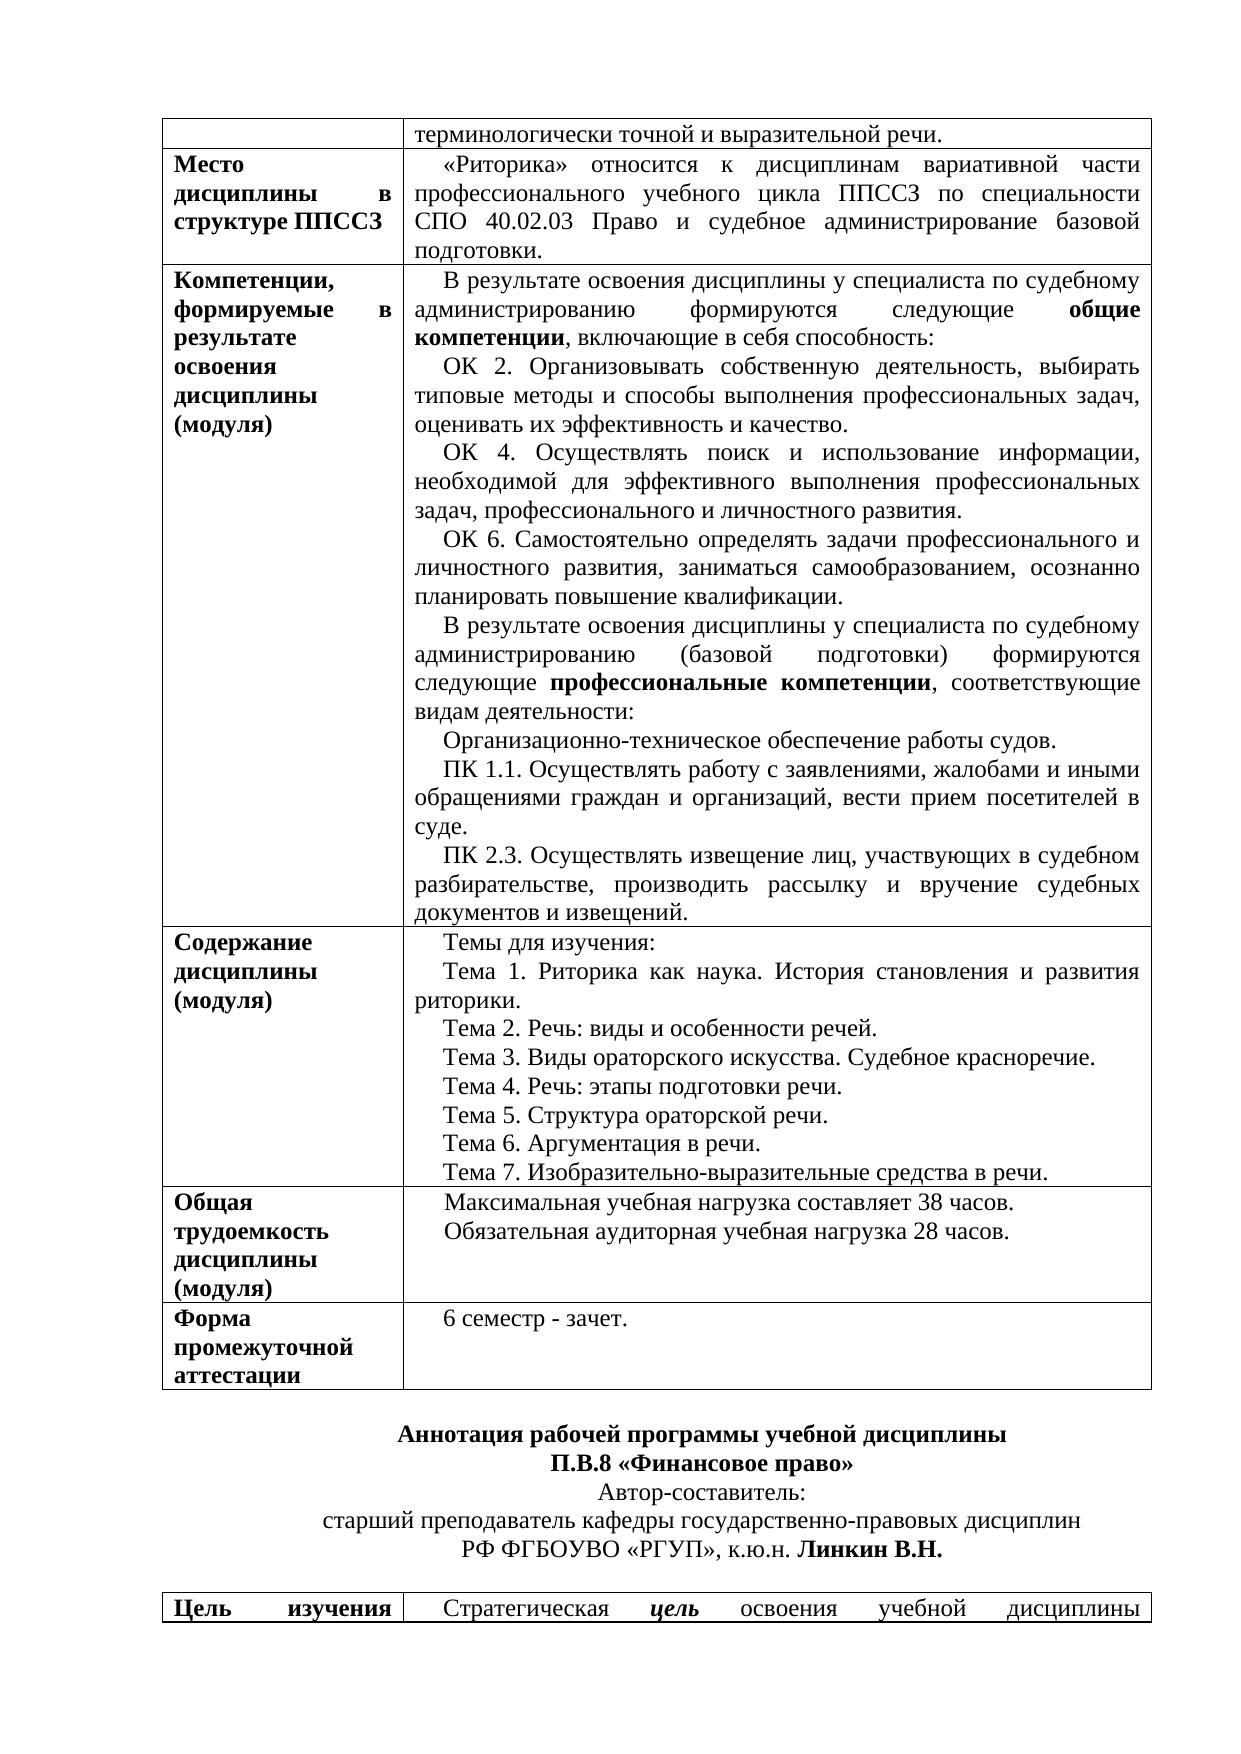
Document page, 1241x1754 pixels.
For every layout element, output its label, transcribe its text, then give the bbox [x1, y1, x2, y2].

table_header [163, 1593, 403, 1621]
table_cell Содержание дисциплины (модуля) [163, 927, 403, 1186]
text П.В.8 «Финансовое право» [177, 1448, 1152, 1477]
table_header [404, 119, 1151, 148]
table_cell Форма промежуточной аттестации [163, 1303, 403, 1389]
table_cell 6 семестр - зачет. [404, 1303, 1151, 1389]
text РФ ФГБОУВО «РГУП», к.ю.н. Линкин В.Н. [177, 1534, 1152, 1563]
table_cell Темы для изучения: Тема 1. Риторика как наука. История становления и развития риторики. Тема 2. Речь: виды и особенности речей. Тема 3. Виды ораторского искусства. Судебное красноречие. Тема 4. Речь: этапы подготовки речи. Тема 5. Структура ораторской речи. Тема 6. Аргументация в речи. Тема 7. Изобразительно-выразительные средства в речи. [404, 927, 1151, 1186]
table_cell «Риторика» относится к дисциплинам вариативной части профессионального учебного цикла ППССЗ по специальности СПО 40.02.03 Право и судебное администрирование базовой подготовки. [404, 149, 1151, 264]
table_cell Компетенции, формируемые в результате освоения дисциплины (модуля) [163, 265, 403, 926]
table_cell Общая трудоемкость дисциплины (модуля) [163, 1187, 403, 1302]
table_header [163, 119, 403, 148]
text Аннотация рабочей программы учебной дисциплины [177, 1419, 1152, 1448]
text старший преподаватель кафедры государственно-правовых дисциплин [177, 1505, 1152, 1534]
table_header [404, 1593, 1151, 1621]
table_cell Место дисциплины в структуре ППССЗ [163, 149, 403, 264]
table_cell Максимальная учебная нагрузка составляет 38 часов. Обязательная аудиторная учебная нагрузка 28 часов. [404, 1187, 1151, 1302]
text Автор-составитель: [177, 1477, 1152, 1505]
table_cell В результате освоения дисциплины у специалиста по судебному администрированию формируются следующие общие компетенции, включающие в себя способность: ОК 2. Организовывать собственную деятельность, выбирать типовые методы и способы выполнения профессиональных задач, оценивать их эффективность и качество. ОК 4. Осуществлять поиск и использование информации, необходимой для эффективного выполнения профессиональных задач, профессионального и личностного развития. ОК 6. Самостоятельно определять задачи профессионального и личностного развития, заниматься самообразованием, осознанно планировать повышение квалификации. В результате освоения дисциплины у специалиста по судебному администрированию (базовой подготовки) формируются следующие профессиональные компетенции, соответствующие видам деятельности: Организационно-техническое обеспечение работы судов. ПК 1.1. Осуществлять работу с заявлениями, жалобами и иными обращениями граждан и организаций, вести прием посетителей в суде. ПК 2.3. Осуществлять извещение лиц, участвующих в судебном разбирательстве, производить рассылку и вручение судебных документов и извещений. [404, 265, 1151, 926]
